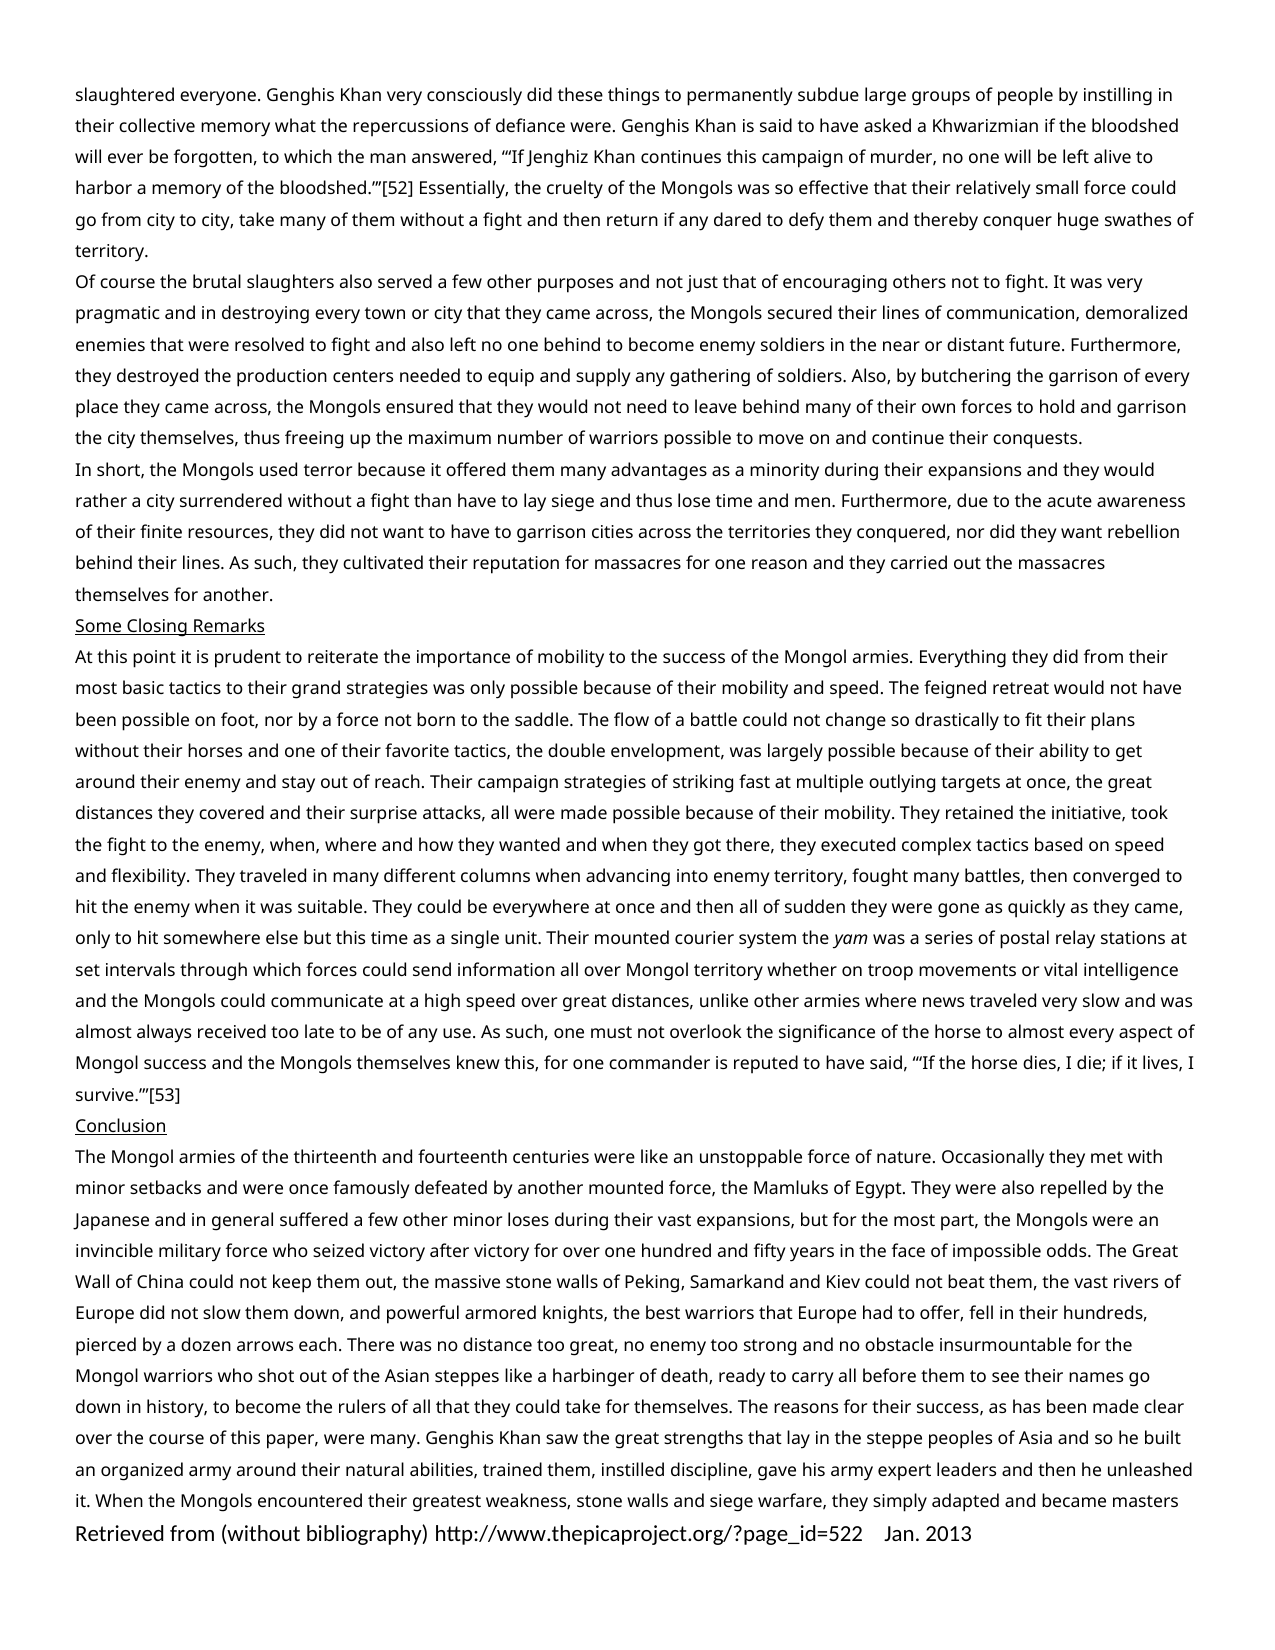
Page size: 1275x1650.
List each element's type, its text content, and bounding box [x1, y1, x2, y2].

text Conclusion [75, 1106, 1200, 1137]
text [75, 75, 1200, 262]
text Of course the brutal slaughters also served a few other purposes and not just that of encouraging others not to fight. It was very pragmatic and in destroying every town or city that they came across, the Mongols secured their lines of communication, demoralized enemies that were resolved to fight and also left no one behind to become enemy soldiers in the near or distant future. Furthermore, they destroyed the production centers needed to equip and supply any gathering of soldiers. Also, by butchering the garrison of every place they came across, the Mongols ensured that they would not need to leave behind many of their own forces to hold and garrison the city themselves, thus freeing up the maximum number of warriors possible to move on and continue their conquests. [75, 262, 1200, 450]
text Some Closing Remarks [75, 606, 1200, 637]
text In short, the Mongols used terror because it offered them many advantages as a minority during their expansions and they would rather a city surrendered without a fight than have to lay siege and thus lose time and men. Furthermore, due to the acute awareness of their finite resources, they did not want to have to garrison cities across the territories they conquered, nor did they want rebellion behind their lines. As such, they cultivated their reputation for massacres for one reason and they carried out the massacres themselves for another. [75, 450, 1200, 606]
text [75, 1137, 1200, 1512]
text At this point it is prudent to reiterate the importance of mobility to the success of the Mongol armies. Everything they did from their most basic tactics to their grand strategies was only possible because of their mobility and speed. The feigned retreat would not have been possible on foot, nor by a force not born to the saddle. The flow of a battle could not change so drastically to fit their plans without their horses and one of their favorite tactics, the double envelopment, was largely possible because of their ability to get around their enemy and stay out of reach. Their campaign strategies of striking fast at multiple outlying targets at once, the great distances they covered and their surprise attacks, all were made possible because of their mobility. They retained the initiative, took the fight to the enemy, when, where and how they wanted and when they got there, they executed complex tactics based on speed and flexibility. They traveled in many different columns when advancing into enemy territory, fought many battles, then converged to hit the enemy when it was suitable. They could be everywhere at once and then all of sudden they were gone as quickly as they came, only to hit somewhere else but this time as a single unit. Their mounted courier system the yam was a series of postal relay stations at set intervals through which forces could send information all over Mongol territory whether on troop movements or vital intelligence and the Mongols could communicate at a high speed over great distances, unlike other armies where news traveled very slow and was almost always received too late to be of any use. As such, one must not overlook the significance of the horse to almost every aspect of Mongol success and the Mongols themselves knew this, for one commander is reputed to have said, ‘“If the horse dies, I die; if it lives, I survive.”’[53] [75, 637, 1200, 1106]
